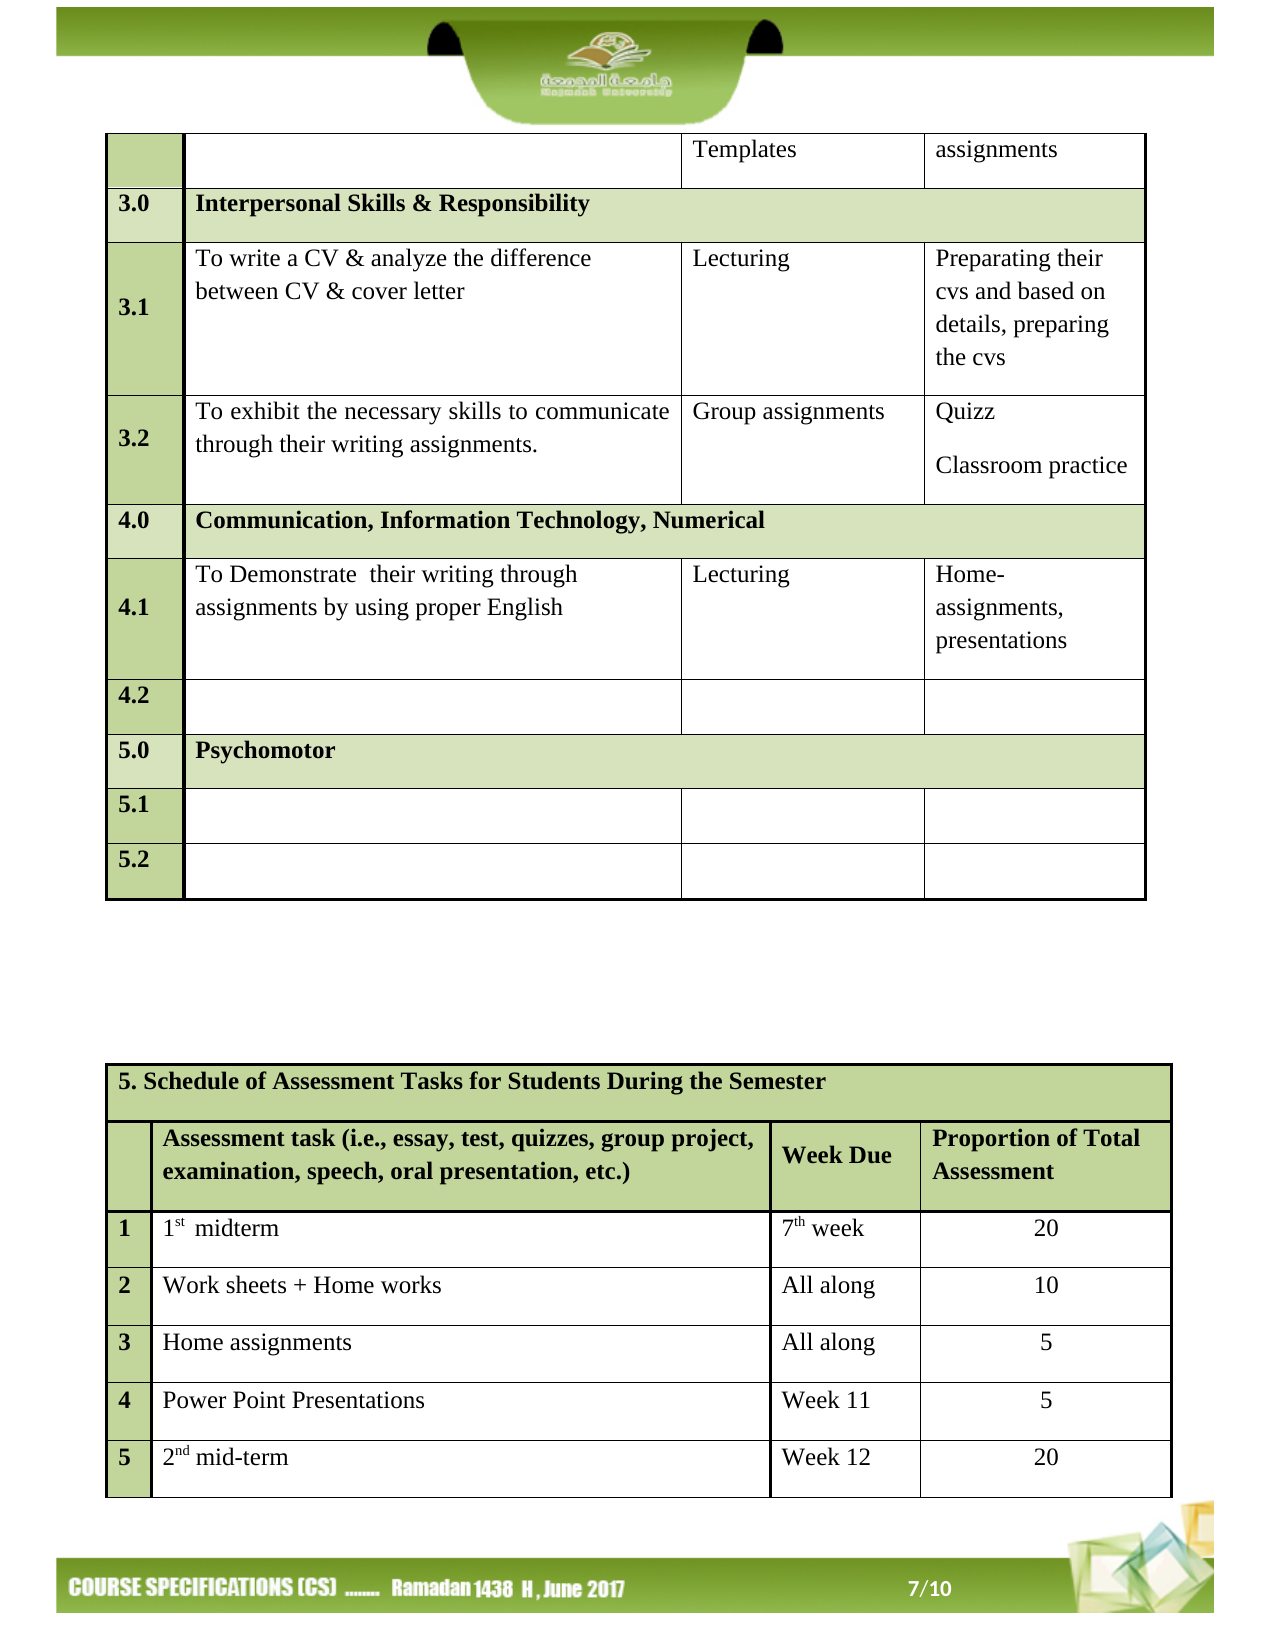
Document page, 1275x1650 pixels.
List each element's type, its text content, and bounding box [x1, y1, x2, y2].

table_cell Interpersonal Skills & Responsibility [186, 189, 1144, 242]
table_cell [682, 844, 924, 898]
table_cell 4.2 [108, 680, 182, 734]
table_cell Power Point Presentations [153, 1383, 769, 1440]
table_cell [186, 680, 681, 734]
table_cell [925, 680, 1144, 734]
table_cell 3 [108, 1326, 150, 1382]
table_cell 1 [108, 1213, 150, 1267]
table_cell [925, 844, 1144, 898]
table_cell 5 [921, 1383, 1170, 1440]
table_cell Communication, Information Technology, Numerical [186, 505, 1144, 558]
table_cell Home assignments [153, 1326, 769, 1382]
table_cell 4.1 [108, 559, 182, 679]
table_cell [108, 1123, 150, 1210]
table_cell [186, 789, 681, 843]
table_cell To exhibit the necessary skills to communicate through their writing assignments. [186, 396, 681, 504]
table_cell 4 [108, 1383, 150, 1440]
table_cell Group assignments [682, 396, 924, 504]
table_cell 5 [921, 1326, 1170, 1382]
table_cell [186, 134, 681, 187]
table_cell 3.1 [108, 243, 182, 395]
table_cell 10 [921, 1268, 1170, 1325]
table_cell 5.2 [108, 844, 182, 898]
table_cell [925, 134, 1144, 187]
table_cell 20 [921, 1441, 1170, 1497]
table_cell Preparating their cvs and based on details, preparing the cvs [925, 243, 1144, 395]
table_cell Lecturing [682, 243, 924, 395]
table_cell [925, 789, 1144, 843]
picture [56, 7, 1214, 1613]
table_cell 2nd mid-term [153, 1441, 769, 1497]
table_cell Week 12 [772, 1441, 920, 1497]
table_cell [186, 844, 681, 898]
table_cell All along [772, 1326, 920, 1382]
table_cell Week Due [772, 1123, 920, 1210]
table_cell Quizz Classroom practice [925, 396, 1144, 504]
table_header 5. Schedule of Assessment Tasks for Students During the Semester [108, 1066, 1170, 1120]
table_cell To write a CV & analyze the difference between CV & cover letter [186, 243, 681, 395]
table_cell 3.2 [108, 396, 182, 504]
table_cell 20 [921, 1213, 1170, 1267]
table_cell 5 [108, 1441, 150, 1497]
table_cell Psychomotor [186, 735, 1144, 788]
table_cell Home- assignments, presentations [925, 559, 1144, 679]
table_cell 1st midterm [153, 1213, 769, 1267]
table_cell 2 [108, 1268, 150, 1325]
table_cell 5.1 [108, 789, 182, 843]
table_cell Proportion of Total Assessment [921, 1123, 1170, 1210]
table_cell Week 11 [772, 1383, 920, 1440]
table_cell 2.2 [108, 134, 182, 187]
table_cell Lecturing [682, 559, 924, 679]
table_cell 5.0 [108, 735, 182, 788]
table_cell 4.0 [108, 505, 182, 558]
table_cell All along [772, 1268, 920, 1325]
table_cell To Demonstrate their writing through assignments by using proper English [186, 559, 681, 679]
table_cell 3.0 [108, 189, 182, 242]
table_cell [682, 789, 924, 843]
table_cell Assessment task (i.e., essay, test, quizzes, group project, examination, speech, oral presentation, etc.) [153, 1123, 769, 1210]
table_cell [682, 134, 924, 187]
table_cell [682, 680, 924, 734]
table_cell Work sheets + Home works [153, 1268, 769, 1325]
table_cell 7th week [772, 1213, 920, 1267]
